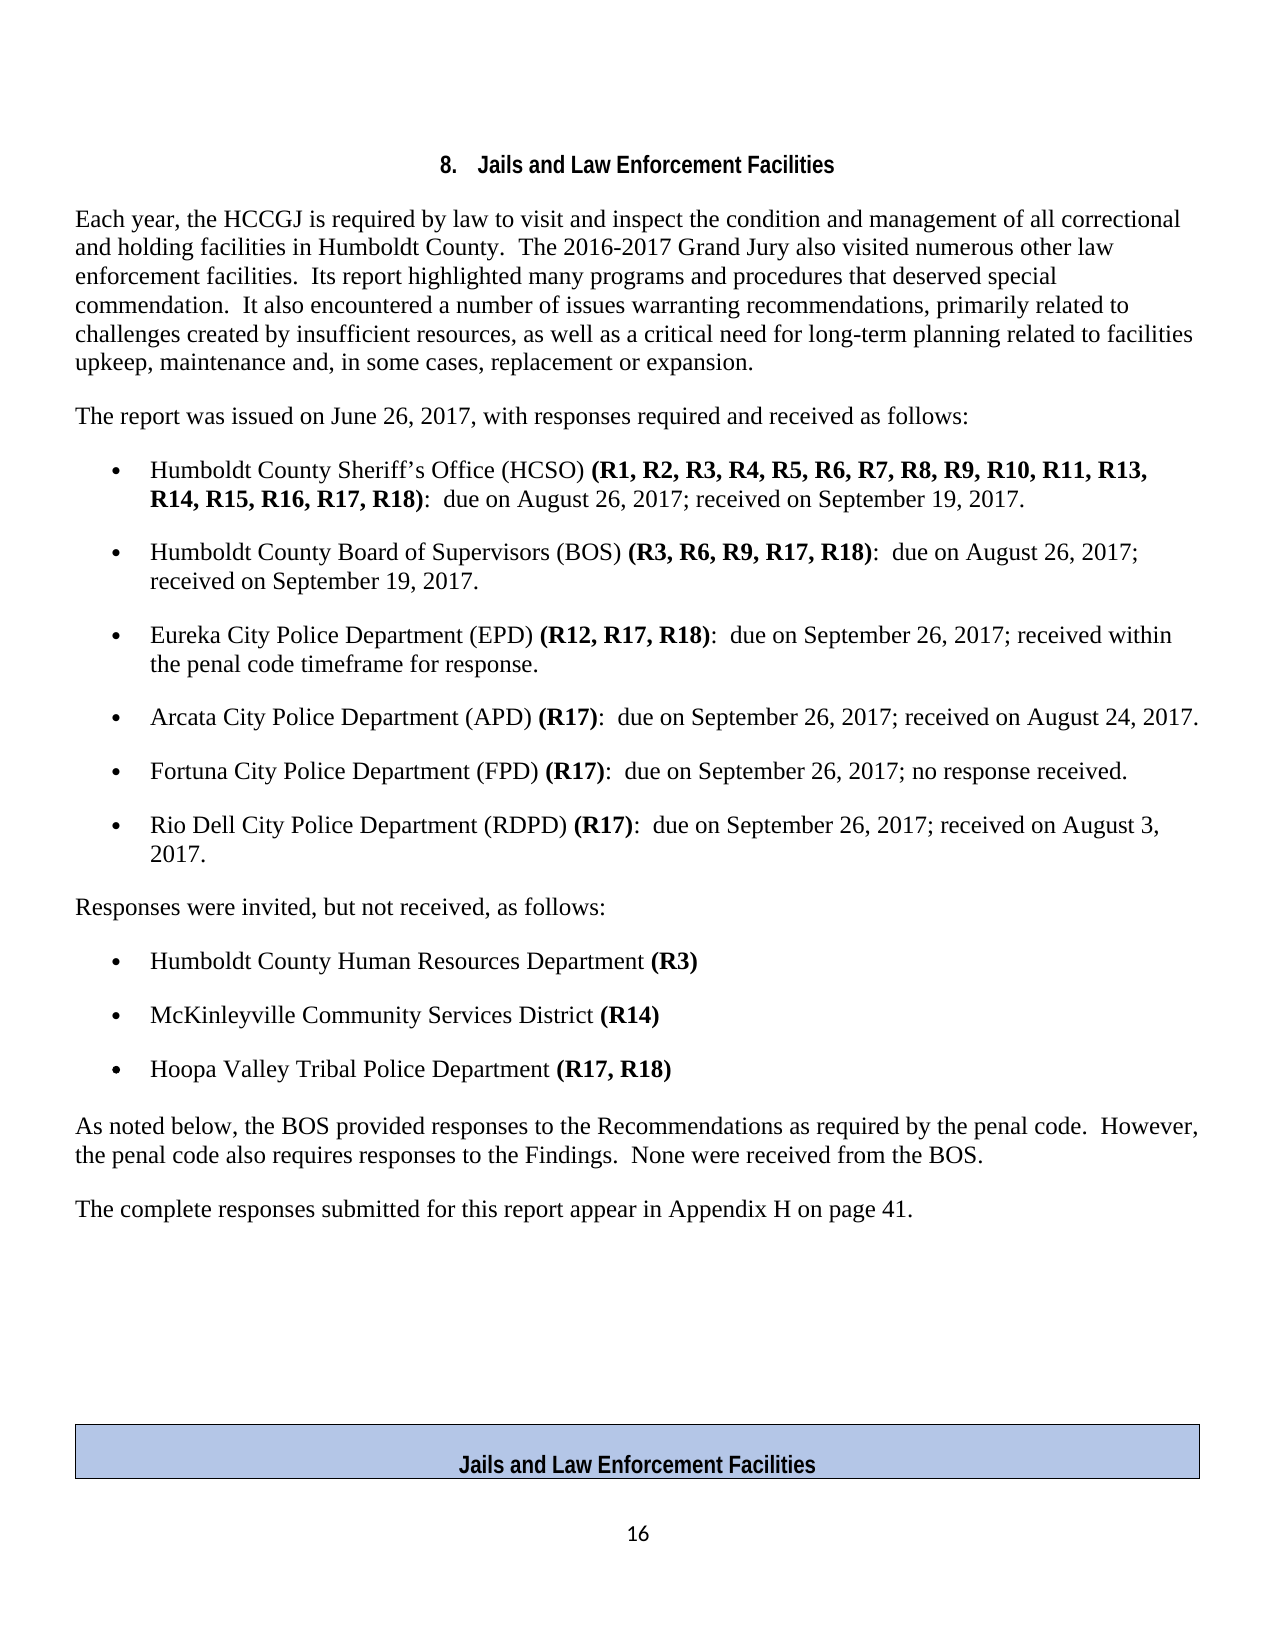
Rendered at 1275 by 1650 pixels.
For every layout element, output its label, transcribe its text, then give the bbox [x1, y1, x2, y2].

text The complete responses submitted for this report appear in Appendix H on page 41. [75, 1194, 1200, 1222]
list Eureka City Police Department (EPD) (R12, R17, R18): due on September 26, 2017; received within the penal code timeframe for response. [112, 620, 1200, 677]
list McKinleyville Community Services District (R14) [112, 1000, 1200, 1029]
text The report was issued on June 26, 2017, with responses required and received as follows: [75, 401, 1200, 430]
list Humboldt County Human Resources Department (R3) [112, 946, 1200, 975]
list Hoopa Valley Tribal Police Department (R17, R18) [112, 1054, 1200, 1082]
list Arcata City Police Department (APD) (R17): due on September 26, 2017; received on August 24, 2017. [112, 702, 1200, 731]
list Rio Dell City Police Department (RDPD) (R17): due on September 26, 2017; received on August 3, 2017. [112, 810, 1200, 867]
text As noted below, the BOS provided responses to the Recommendations as required by the penal code. However, the penal code also requires responses to the Findings. None were received from the BOS. [75, 1111, 1200, 1169]
text Each year, the HCCGJ is required by law to visit and inspect the condition and management of all correctional and holding facilities in Humboldt County. The 2016-2017 Grand Jury also visited numerous other law enforcement facilities. Its report highlighted many programs and procedures that deserved special commendation. It also encountered a number of issues warranting recommendations, primarily related to challenges created by insufficient resources, as well as a critical need for long-term planning related to facilities upkeep, maintenance and, in some cases, replacement or expansion. [75, 204, 1200, 376]
text Responses were invited, but not received, as follows: [75, 892, 1200, 921]
list Humboldt County Sheriff’s Office (HCSO) (R1, R2, R3, R4, R5, R6, R7, R8, R9, R10, R11, R13, R14, R15, R16, R17, R18): due on August 26, 2017; received on September 19, 2017. [112, 455, 1200, 512]
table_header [76, 1425, 1199, 1478]
list Humboldt County Board of Supervisors (BOS) (R3, R6, R9, R17, R18): due on August 26, 2017; received on September 19, 2017. [112, 537, 1200, 595]
list Jails and Law Enforcement Facilities [75, 150, 1200, 179]
list Fortuna City Police Department (FPD) (R17): due on September 26, 2017; no response received. [112, 756, 1200, 785]
